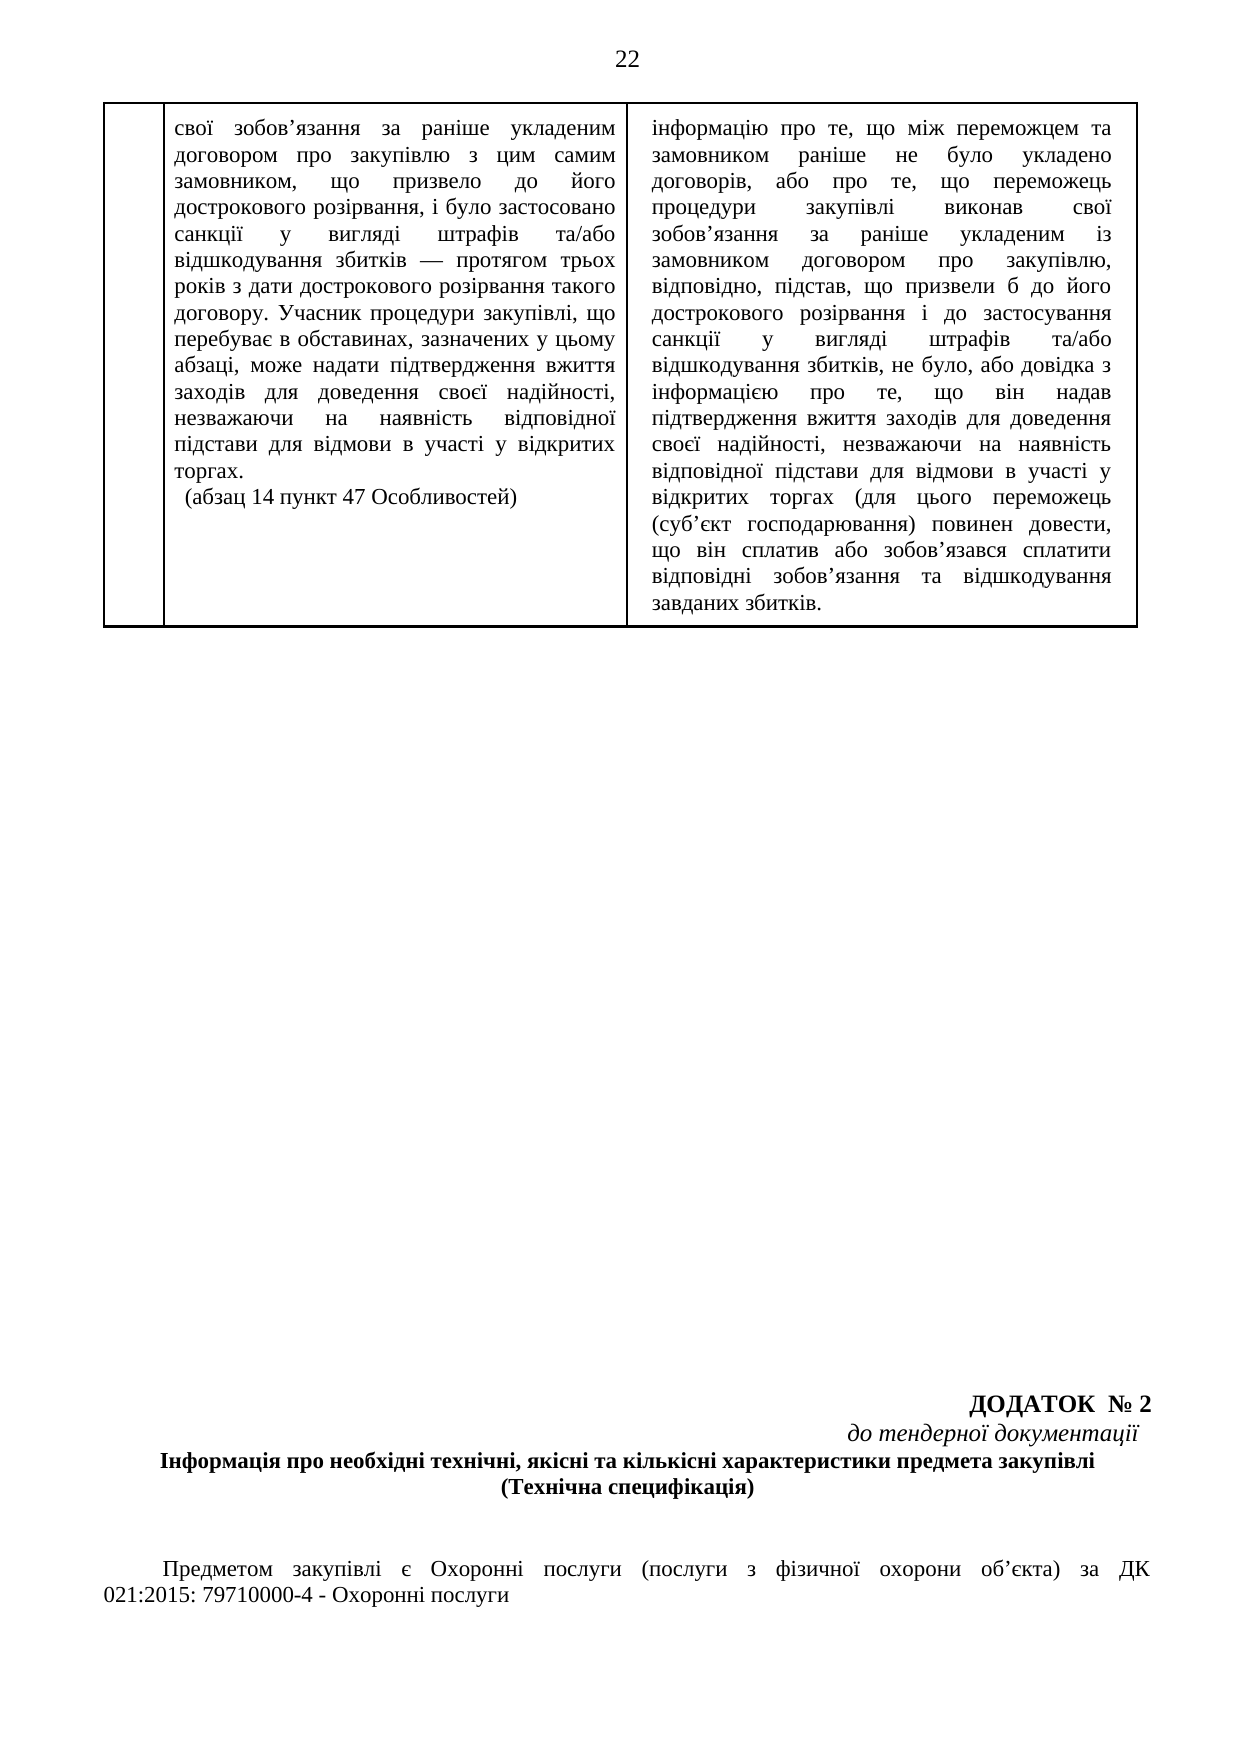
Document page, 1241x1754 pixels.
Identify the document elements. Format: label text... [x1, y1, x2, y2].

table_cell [628, 104, 1136, 625]
text (Технічна специфікація) [103, 1473, 1152, 1500]
text Предметом закупівлі є Охоронні послуги (послуги з фізичної охорони об’єкта) за ДК 021:2015: 79710000-4 - Охоронні послуги [103, 1555, 1152, 1607]
text Інформація про необхідні технічні, якісні та кількісні характеристики предмета закупівлі [103, 1447, 1152, 1473]
table_cell 4 [105, 104, 163, 625]
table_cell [165, 104, 626, 625]
text до тендерної документації [103, 1418, 1152, 1447]
text ДОДАТОК № 2 [103, 1389, 1152, 1418]
